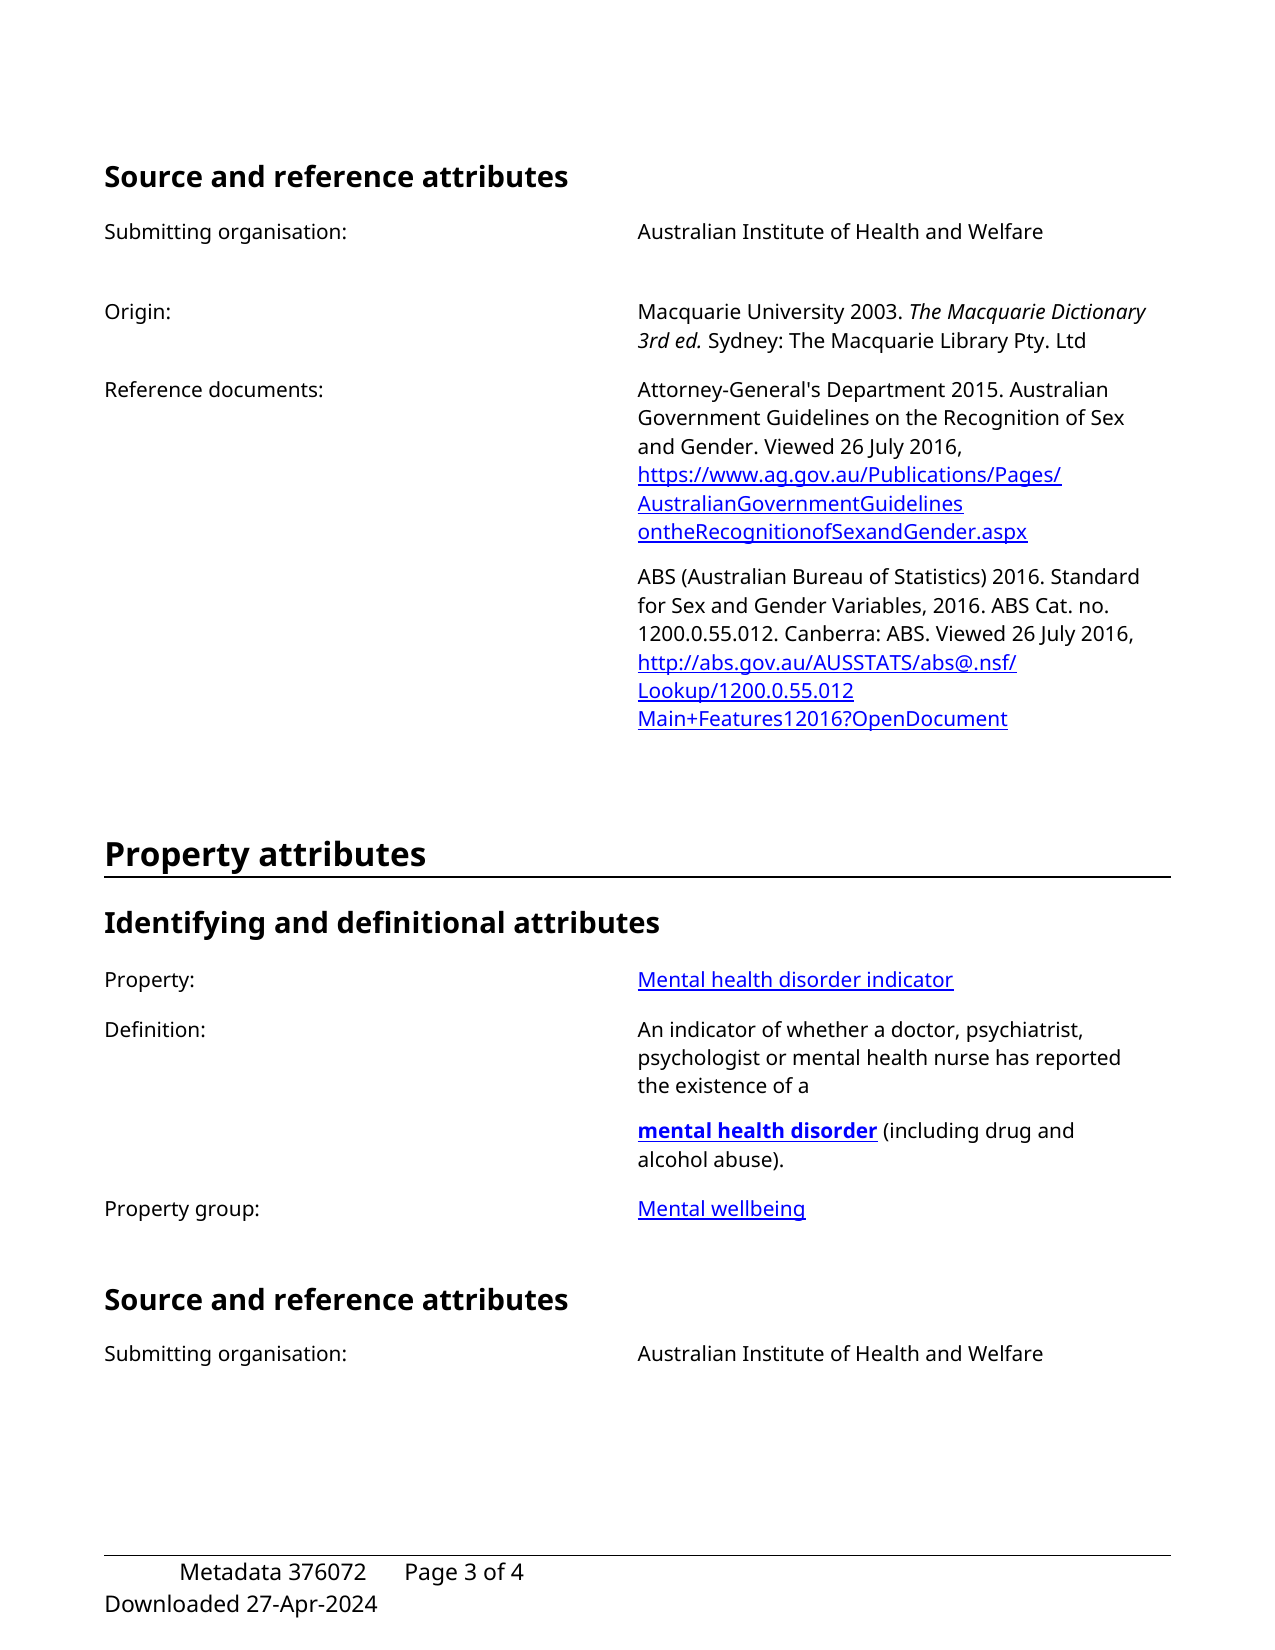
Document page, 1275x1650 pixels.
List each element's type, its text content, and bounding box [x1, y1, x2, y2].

table_cell An indicator of whether a doctor, psychiatrist, psychologist or mental health nurse has reported the existence of a mental health disorder (including drug and alcohol abuse). [626, 1004, 1159, 1184]
table_cell Attorney-General's Department 2015. Australian Government Guidelines on the Recognition of Sex and Gender. Viewed 26 July 2016, https://www.ag.gov.au/Publications/Pages/ AustralianGovernmentGuidelines ontheRecognitionofSexandGender.aspx ABS (Australian Bureau of Statistics) 2016. Standard for Sex and Gender Variables, 2016. ABS Cat. no. 1200.0.55.012. Canberra: ABS. Viewed 26 July 2016, http://abs.gov.au/AUSSTATS/abs@.nsf/ Lookup/1200.0.55.012 Main+Features12016?OpenDocument [626, 365, 1159, 743]
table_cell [626, 1329, 1159, 1410]
table_cell Macquarie University 2003. The Macquarie Dictionary 3rd ed. Sydney: The Macquarie Library Pty. Ltd [626, 287, 1159, 364]
subtitle Property attributes [104, 831, 1171, 876]
table_cell Property group: [93, 1184, 626, 1233]
table_header Mental health disorder indicator [626, 955, 1159, 1004]
table_cell Definition: [93, 1004, 626, 1184]
table_cell Origin: [93, 287, 626, 364]
table_cell Source and reference attributes [93, 110, 1159, 206]
table_cell Source and reference attributes [93, 1233, 1159, 1329]
subtitle Identifying and definitional attributes [104, 903, 1171, 942]
table_cell Reference documents: [93, 365, 626, 743]
table_cell Mental wellbeing [626, 1184, 1159, 1233]
table_cell Submitting organisation: [93, 1329, 626, 1410]
table_header Property: [93, 955, 626, 1004]
table_cell Australian Institute of Health and Welfare [626, 206, 1159, 287]
table_cell Submitting organisation: [93, 206, 626, 287]
